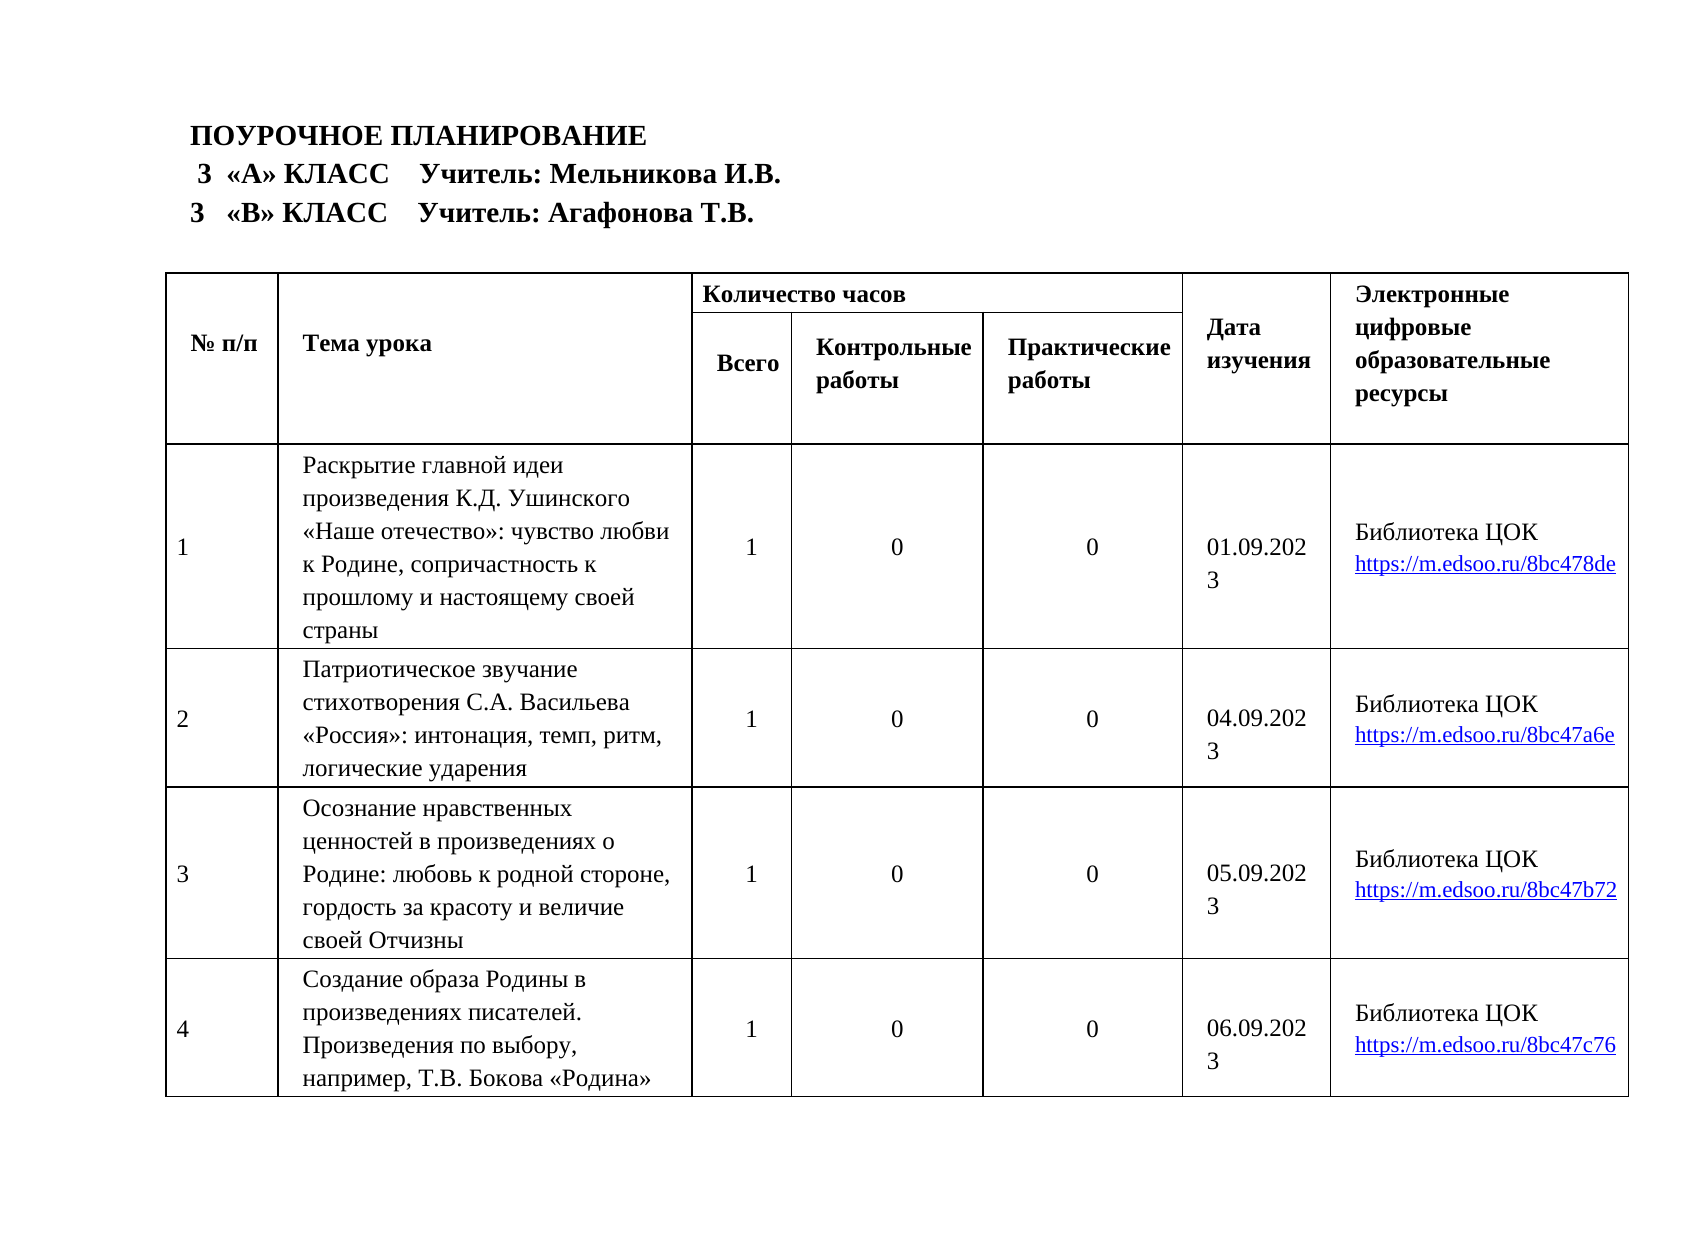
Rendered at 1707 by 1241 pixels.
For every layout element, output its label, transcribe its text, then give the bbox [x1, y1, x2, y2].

table_cell 0 [792, 959, 982, 1096]
table_cell 06.09.2023 [1183, 959, 1330, 1096]
table_cell 1 [693, 649, 791, 786]
table_cell Создание образа Родины в произведениях писателей. Произведения по выбору, например, Т.В. Бокова «Родина» [279, 959, 691, 1096]
table_cell 01.09.2023 [1183, 445, 1330, 647]
table_cell Библиотека ЦОК https://m.edsoo.ru/8bc478de [1331, 445, 1628, 647]
table_cell 1 [167, 445, 277, 647]
table_cell 1 [693, 445, 791, 647]
table_cell 1 [693, 959, 791, 1096]
table_cell 0 [984, 959, 1182, 1096]
table_cell Осознание нравственных ценностей в произведениях о Родине: любовь к родной стороне, гордость за красоту и величие своей Отчизны [279, 788, 691, 957]
text 3 «А» КЛАСС Учитель: Мельникова И.В. [190, 157, 1618, 190]
table_header Количество часов [693, 274, 1182, 312]
table_cell Библиотека ЦОК https://m.edsoo.ru/8bc47b72 [1331, 788, 1628, 957]
table_cell Библиотека ЦОК https://m.edsoo.ru/8bc47a6e [1331, 649, 1628, 786]
table_cell Практические работы [984, 313, 1182, 443]
table_cell 0 [792, 788, 982, 957]
table_header Электронные цифровые образовательные ресурсы [1331, 274, 1628, 443]
table_header № п/п [167, 274, 277, 443]
text ПОУРОЧНОЕ ПЛАНИРОВАНИЕ [190, 118, 1618, 152]
table_cell Всего [693, 313, 791, 443]
table_cell 0 [984, 445, 1182, 647]
table_cell 0 [792, 445, 982, 647]
table_cell Патриотическое звучание стихотворения С.А. Васильева «Россия»: интонация, темп, ритм, логические ударения [279, 649, 691, 786]
table_cell 2 [167, 649, 277, 786]
table_cell 1 [693, 788, 791, 957]
table_cell 0 [792, 649, 982, 786]
table_cell 0 [984, 788, 1182, 957]
table_cell Контрольные работы [792, 313, 982, 443]
table_cell 04.09.2023 [1183, 649, 1330, 786]
table_cell Раскрытие главной идеи произведения К.Д. Ушинского «Наше отечество»: чувство любви к Родине, сопричастность к прошлому и настоящему своей страны [279, 445, 691, 647]
table_cell 3 [167, 788, 277, 957]
table_header Дата изучения [1183, 274, 1330, 443]
text 3 «В» КЛАСС Учитель: Агафонова Т.В. [190, 195, 1618, 229]
table_cell Библиотека ЦОК https://m.edsoo.ru/8bc47c76 [1331, 959, 1628, 1096]
table_cell 4 [167, 959, 277, 1096]
table_cell 05.09.2023 [1183, 788, 1330, 957]
table_cell 0 [984, 649, 1182, 786]
table_header Тема урока [279, 274, 691, 443]
